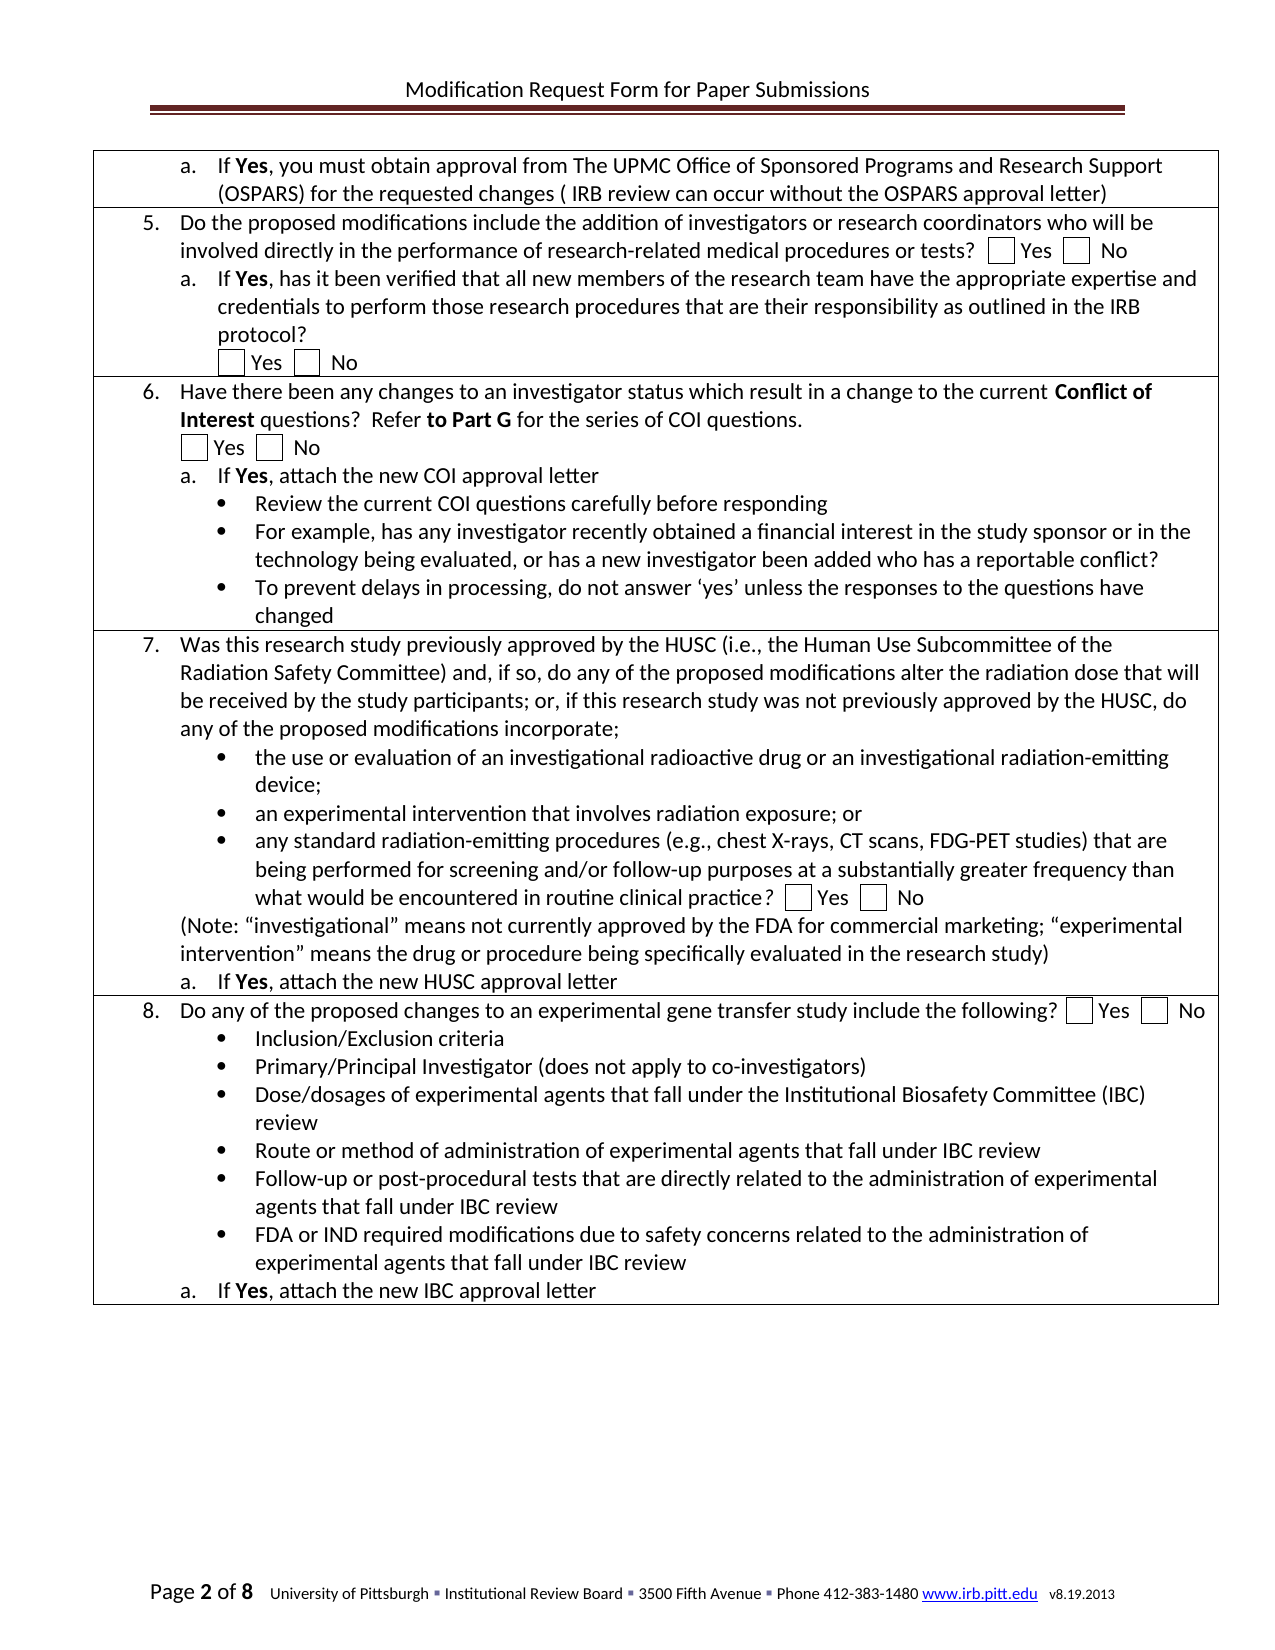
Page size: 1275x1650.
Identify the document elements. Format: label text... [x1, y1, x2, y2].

table_cell Have there been any changes to an investigator status which result in a change to the current Conflict of Interest questions? Refer to Part G for the series of COI questions. Yes No If Yes, attach the new COI approval letter Review the current COI questions carefully before responding For example, has any investigator recently obtained a financial interest in the study sponsor or in the technology being evaluated, or has a new investigator been added who has a reportable conflict? To prevent delays in processing, do not answer ‘yes’ unless the responses to the questions have changed [94, 377, 1218, 629]
table_cell Was this research study previously approved by the HUSC (i.e., the Human Use Subcommittee of the Radiation Safety Committee) and, if so, do any of the proposed modifications alter the radiation dose that will be received by the study participants; or, if this research study was not previously approved by the HUSC, do any of the proposed modifications incorporate; the use or evaluation of an investigational radioactive drug or an investigational radiation-emitting device; an experimental intervention that involves radiation exposure; or any standard radiation-emitting procedures (e.g., chest X-rays, CT scans, FDG-PET studies) that are being performed for screening and/or follow-up purposes at a substantially greater frequency than what would be encountered in routine clinical practice? Yes No (Note: “investigational” means not currently approved by the FDA for commercial marketing; “experimental intervention” means the drug or procedure being specifically evaluated in the research study) If Yes, attach the new HUSC approval letter [94, 631, 1218, 995]
table_cell Do any of the proposed changes to an experimental gene transfer study include the following? Yes No Inclusion/Exclusion criteria Primary/Principal Investigator (does not apply to co-investigators) Dose/dosages of experimental agents that fall under the Institutional Biosafety Committee (IBC) review Route or method of administration of experimental agents that fall under IBC review Follow-up or post-procedural tests that are directly related to the administration of experimental agents that fall under IBC review FDA or IND required modifications due to safety concerns related to the administration of experimental agents that fall under IBC review If Yes, attach the new IBC approval letter [94, 996, 1218, 1304]
table_cell Do the proposed modifications include the addition of investigators or research coordinators who will be involved directly in the performance of research-related medical procedures or tests? Yes No If Yes, has it been verified that all new members of the research team have the appropriate expertise and credentials to perform those research procedures that are their responsibility as outlined in the IRB protocol? Yes No [94, 208, 1218, 376]
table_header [94, 151, 1218, 207]
